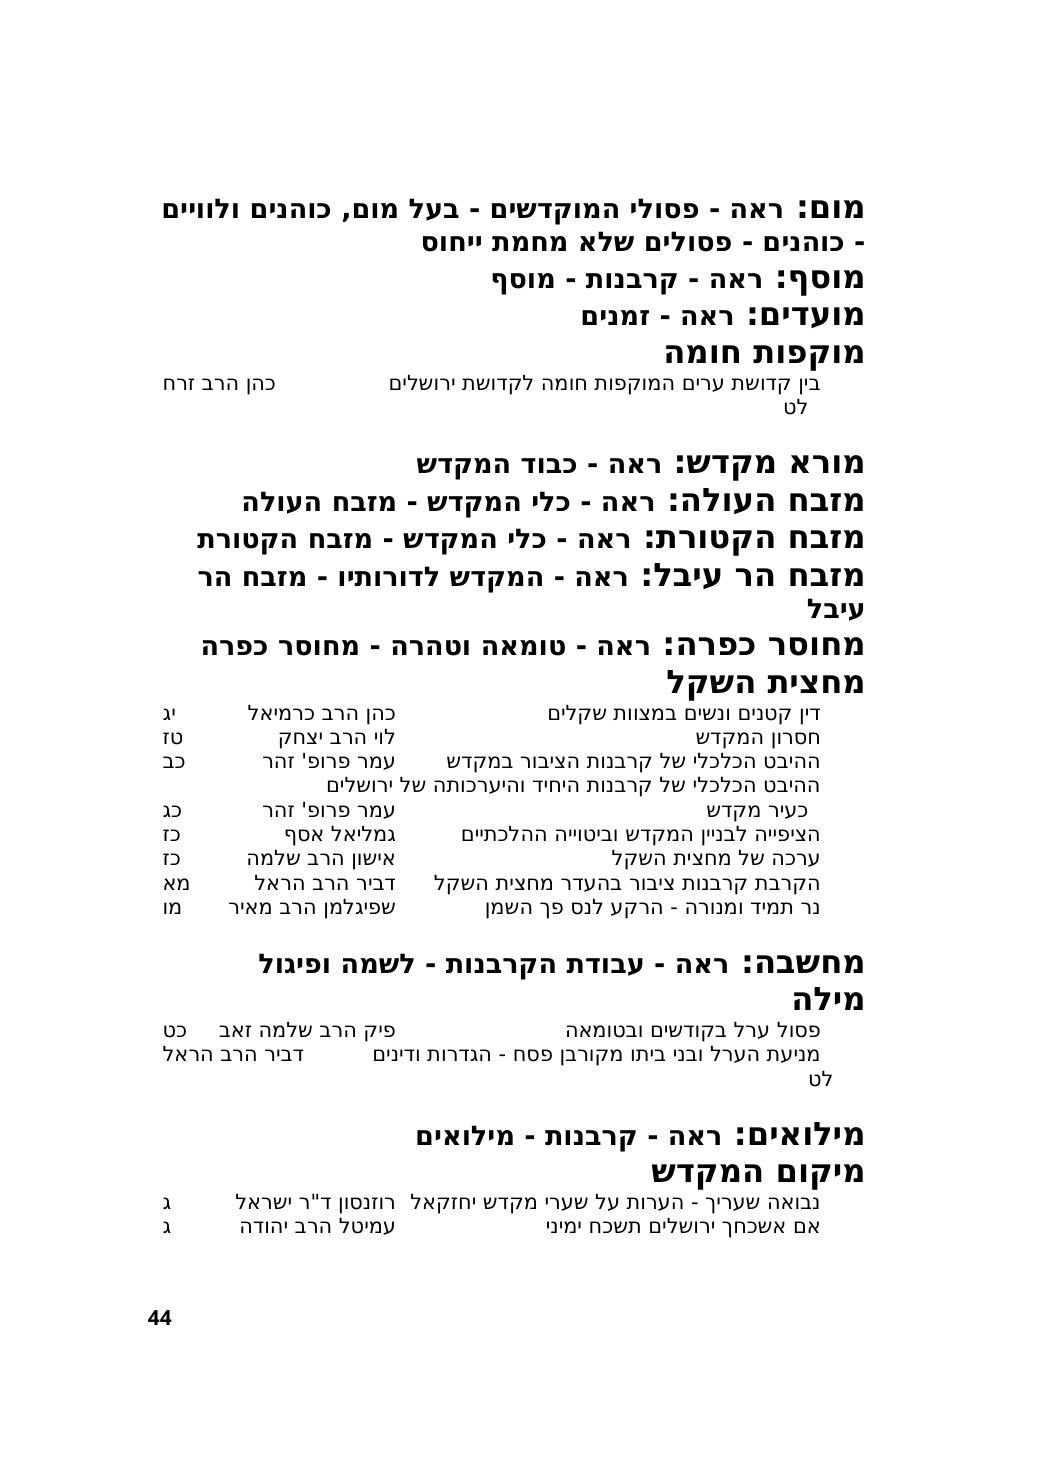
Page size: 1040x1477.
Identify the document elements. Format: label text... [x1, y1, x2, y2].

text ההיבט הכלכלי של קרבנות הציבור במקדש עמר פרופ' זהר כב [148, 749, 866, 773]
subtitle מילה [148, 981, 866, 1018]
subtitle מורא מקדש: ראה - כבוד המקדש [148, 443, 866, 481]
text ההיבט הכלכלי של קרבנות היחיד והיערכותה של ירושלים [148, 773, 874, 798]
subtitle מוסף: ראה - קרבנות - מוסף [148, 258, 866, 296]
text דין קטנים ונשים במצוות שקלים כהן הרב כרמיאל יג [148, 701, 866, 725]
subtitle מזבח העולה: ראה - כלי המקדש - מזבח העולה [148, 481, 866, 519]
subtitle מילואים: ראה - קרבנות - מילואים [148, 1115, 866, 1153]
text כעיר מקדש עמר פרופ' זהר כג [148, 798, 874, 822]
subtitle מזבח הקטורת: ראה - כלי המקדש - מזבח הקטורת [148, 519, 866, 556]
subtitle מחשבה: ראה - עבודת הקרבנות - לשמה ופיגול [148, 943, 866, 981]
text בין קדושת ערים המוקפות חומה לקדושת ירושלים כהן הרב זרח לט [148, 371, 821, 419]
subtitle מום: ראה - פסולי המוקדשים - בעל מום, כוהנים ולוויים - כוהנים - פסולים שלא מחמת ייחוס [148, 189, 866, 258]
subtitle מוקפות חומה [148, 333, 866, 371]
text נבואה שעריך - הערות על שערי מקדש יחזקאל רוזנסון ד"ר ישראל ג [148, 1190, 866, 1214]
subtitle מיקום המקדש [148, 1153, 866, 1190]
subtitle מחצית השקל [148, 663, 866, 701]
text הקרבת קרבנות ציבור בהעדר מחצית השקל דביר הרב הראל מא [148, 871, 866, 895]
text מניעת הערל ובני ביתו מקורבן פסח - הגדרות ודינים דביר הרב הראל לט [148, 1042, 866, 1091]
subtitle מועדים: ראה - זמנים [148, 296, 866, 333]
subtitle מזבח הר עיבל: ראה - המקדש לדורותיו - מזבח הר עיבל [148, 556, 866, 625]
text חסרון המקדש לוי הרב יצחק טז [148, 725, 866, 749]
text הציפייה לבניין המקדש וביטוייה ההלכתיים גמליאל אסף כז [148, 822, 866, 846]
subtitle מחוסר כפרה: ראה - טומאה וטהרה - מחוסר כפרה [148, 625, 866, 663]
text פסול ערל בקודשים ובטומאה פיק הרב שלמה זאב כט [148, 1018, 874, 1042]
text אם אשכחך ירושלים תשכח ימיני עמיטל הרב יהודה ג [148, 1214, 866, 1239]
text נר תמיד ומנורה - הרקע לנס פך השמן שפיגלמן הרב מאיר מו [148, 895, 866, 919]
text ערכה של מחצית השקל אישון הרב שלמה כז [148, 846, 866, 871]
